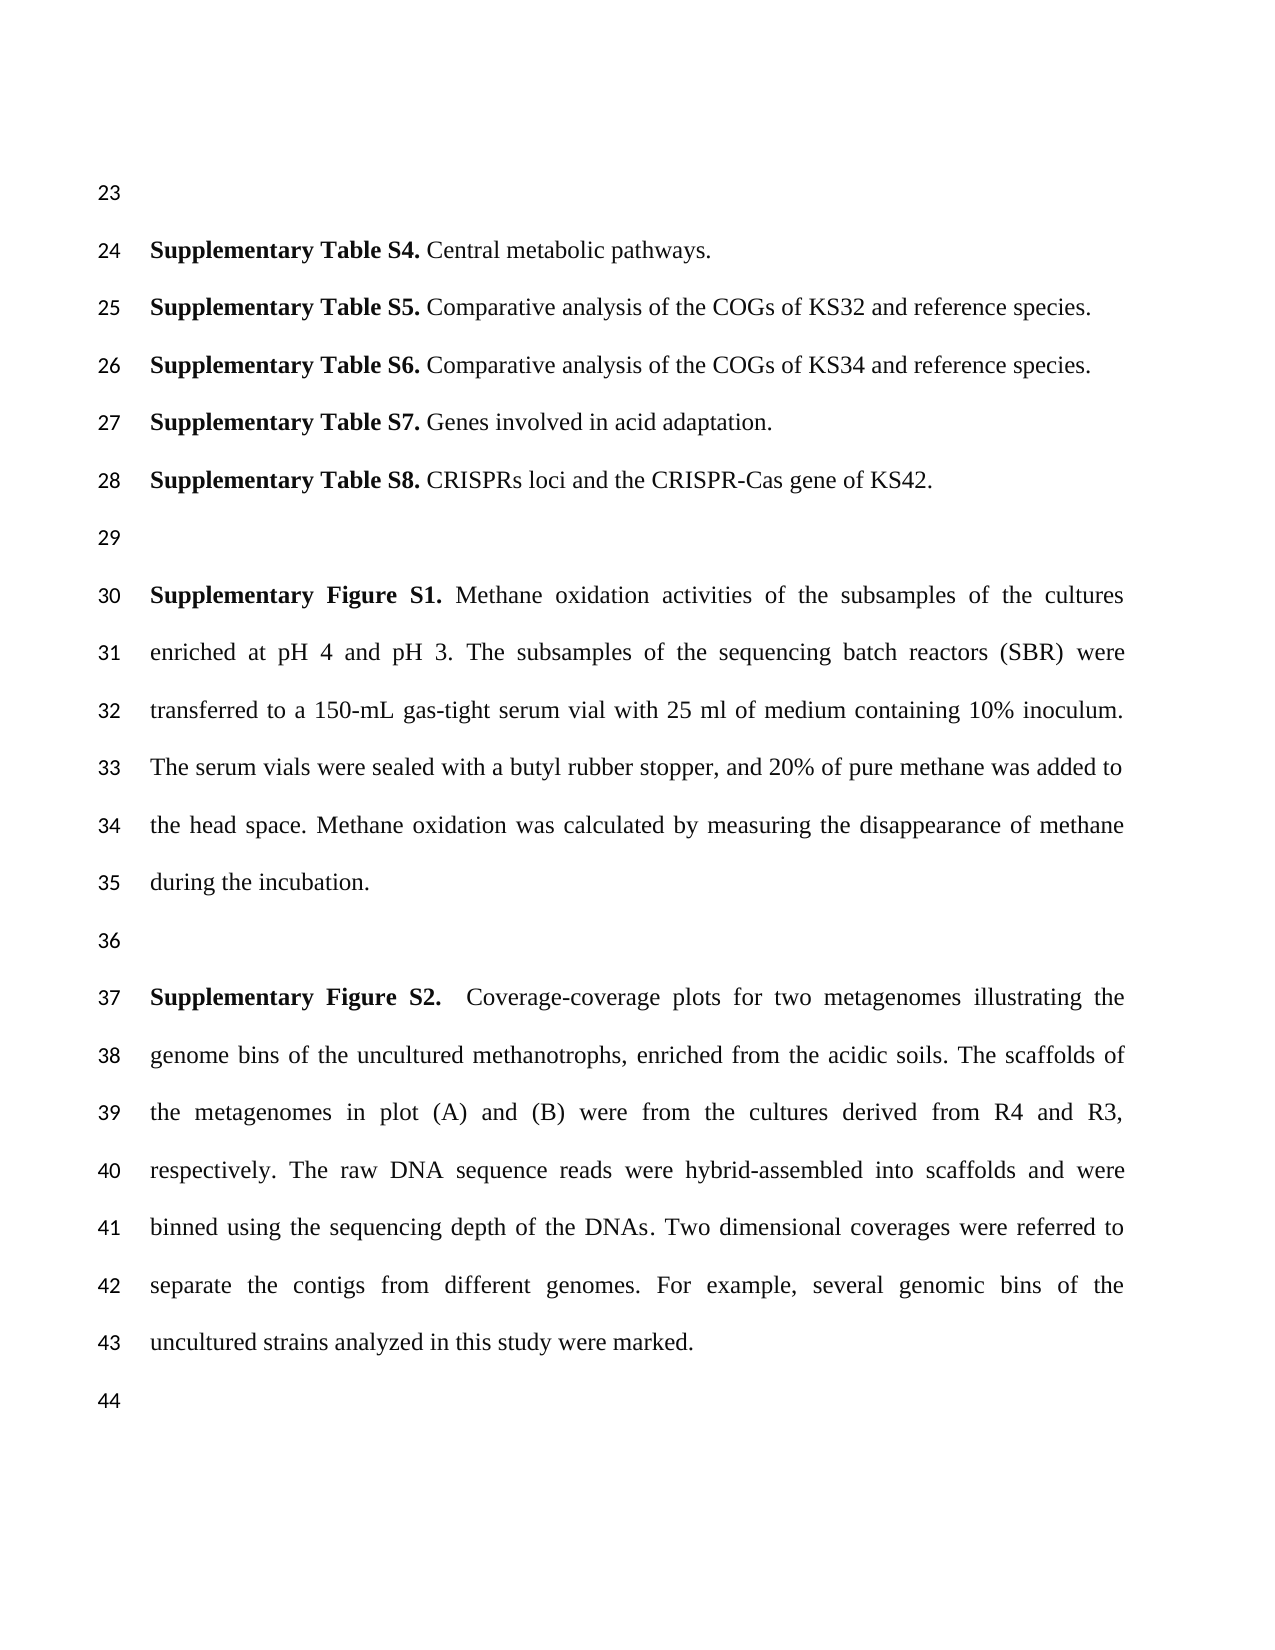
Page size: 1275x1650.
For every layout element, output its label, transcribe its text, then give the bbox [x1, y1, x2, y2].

text Supplementary Table S5. Comparative analysis of the COGs of KS32 and reference species. [150, 292, 1125, 321]
text Supplementary Table S8. CRISPRs loci and the CRISPR-Cas gene of KS42. [150, 465, 1125, 493]
text Supplementary Figure S2. Coverage-coverage plots for two metagenomes illustrating the genome bins of the uncultured methanotrophs, enriched from the acidic soils. The scaffolds of the metagenomes in plot (A) and (B) were from the cultures derived from R4 and R3, respectively. The raw DNA sequence reads were hybrid-assembled into scaffolds and were binned using the sequencing depth of the DNAs. Two dimensional coverages were referred to separate the contigs from different genomes. For example, several genomic bins of the uncultured strains analyzed in this study were marked. [150, 1298, 1125, 1356]
text Supplementary Figure S2. Coverage-coverage plots for two metagenomes illustrating the genome bins of the uncultured methanotrophs, enriched from the acidic soils. The scaffolds of the metagenomes in plot (A) and (B) were from the cultures derived from R4 and R3, respectively. The raw DNA sequence reads were hybrid-assembled into scaffolds and were binned using the sequencing depth of the DNAs. Two dimensional coverages were referred to separate the contigs from different genomes. For example, several genomic bins of the uncultured strains analyzed in this study were marked. [150, 982, 1125, 1097]
text Supplementary Figure S2. Coverage-coverage plots for two metagenomes illustrating the genome bins of the uncultured methanotrophs, enriched from the acidic soils. The scaffolds of the metagenomes in plot (A) and (B) were from the cultures derived from R4 and R3, respectively. The raw DNA sequence reads were hybrid-assembled into scaffolds and were binned using the sequencing depth of the DNAs. Two dimensional coverages were referred to separate the contigs from different genomes. For example, several genomic bins of the uncultured strains analyzed in this study were marked. [150, 1126, 1125, 1270]
text Supplementary Table S6. Comparative analysis of the COGs of KS34 and reference species. [150, 350, 1125, 378]
text Supplementary Table S4. Central metabolic pathways. [150, 235, 1125, 263]
text Supplementary Table S7. Genes involved in acid adaptation. [150, 407, 1125, 436]
text Supplementary Figure S1. Methane oxidation activities of the subsamples of the cultures enriched at pH 4 and pH 3. The subsamples of the sequencing batch reactors (SBR) were transferred to a 150-mL gas-tight serum vial with 25 ml of medium containing 10% inoculum. The serum vials were sealed with a butyl rubber stopper, and 20% of pure methane was added to the head space. Methane oxidation was calculated by measuring the disappearance of methane during the incubation. [150, 580, 1125, 896]
